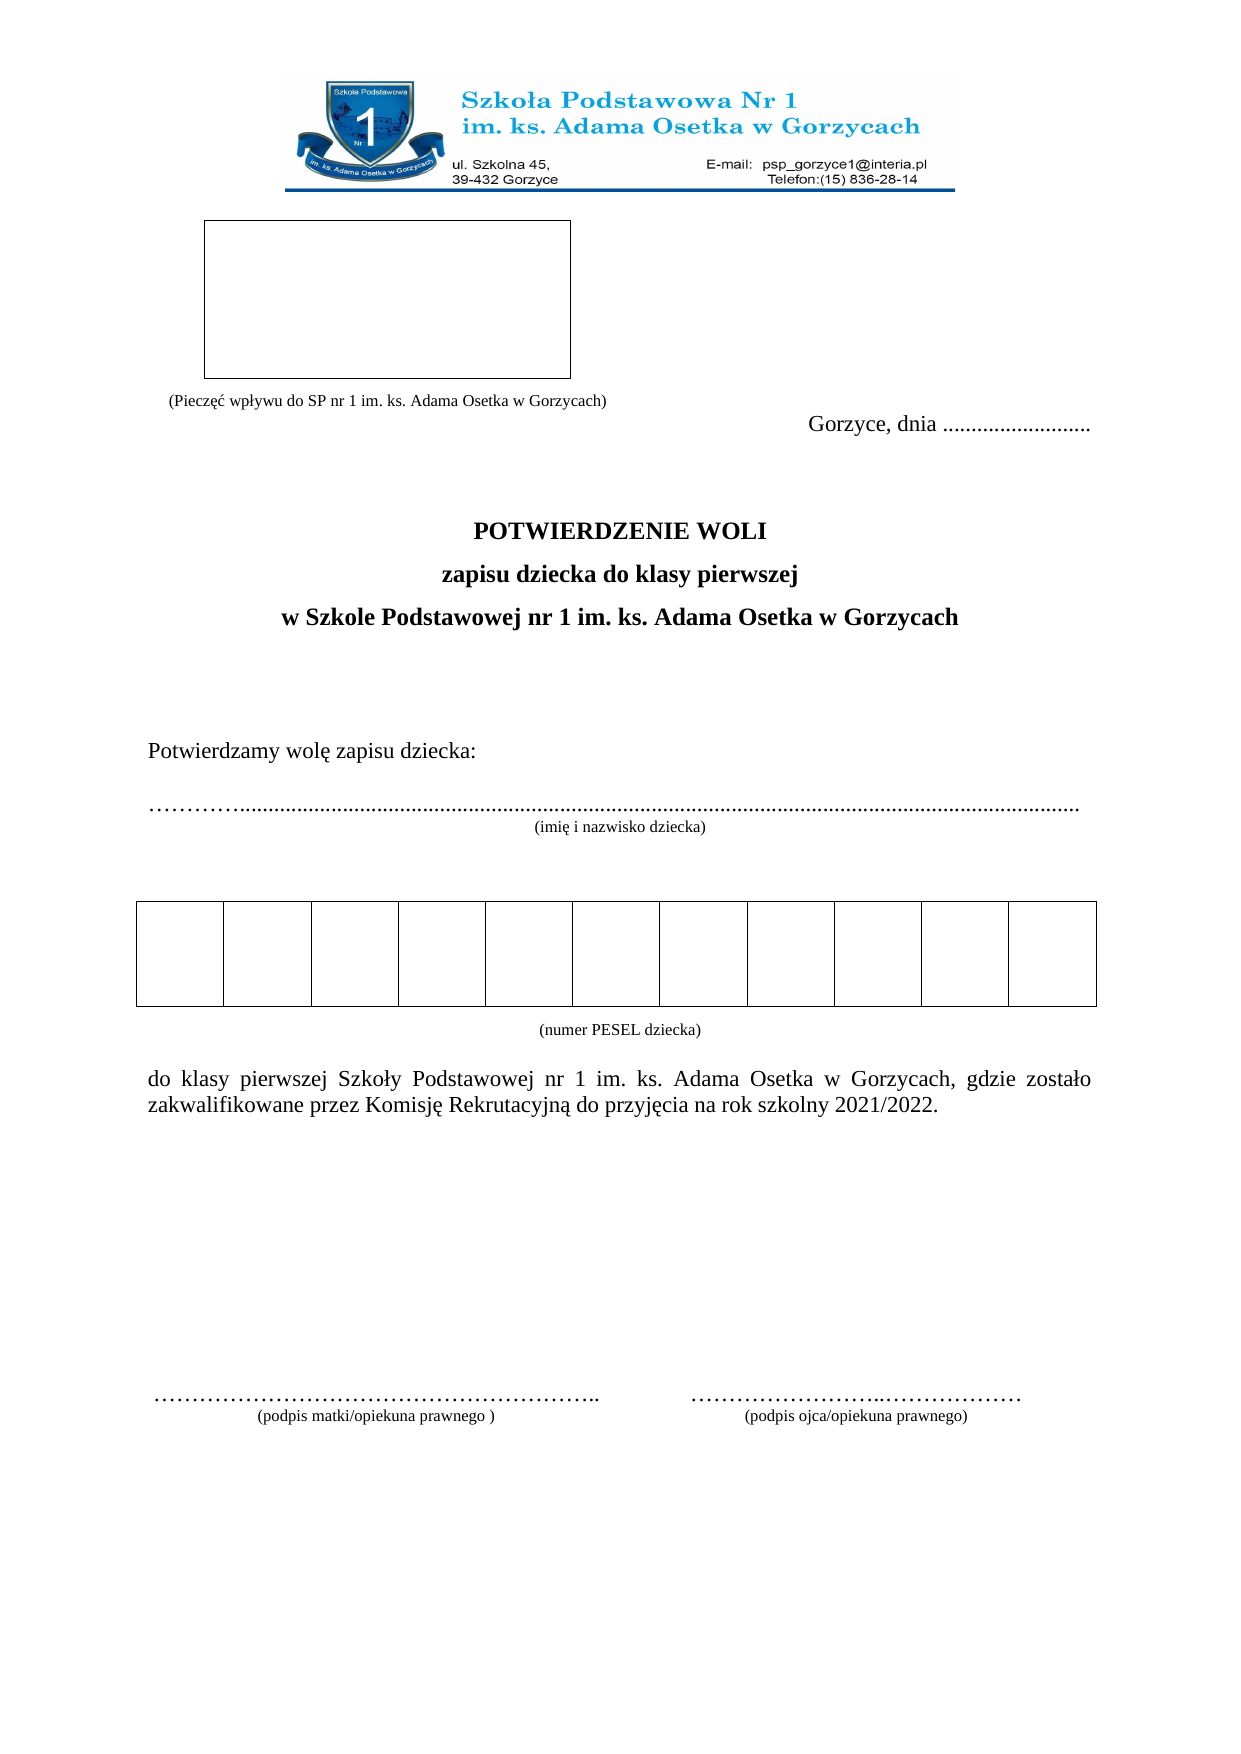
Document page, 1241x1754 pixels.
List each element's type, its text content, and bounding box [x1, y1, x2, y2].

table_header [205, 221, 570, 378]
table_header [224, 902, 311, 1006]
text Gorzyce, dnia .......................... [148, 410, 1093, 437]
table_header [486, 902, 572, 1006]
text zapisu dziecka do klasy pierwszej [148, 559, 1093, 588]
text do klasy pierwszej Szkoły Podstawowej nr 1 im. ks. Adama Osetka w Gorzycach, gdzie zostało zakwalifikowane przez Komisję Rekrutacyjną do przyjęcia na rok szkolny 2021/2022. [148, 1065, 1093, 1118]
text w Szkole Podstawowej nr 1 im. ks. Adama Osetka w Gorzycach [148, 602, 1093, 631]
table_header [399, 902, 485, 1006]
table_header [922, 902, 1008, 1006]
table_header [660, 902, 747, 1006]
text Potwierdzamy wolę zapisu dziecka: [148, 737, 1093, 764]
table_header [137, 902, 223, 1006]
text (Pieczęć wpływu do SP nr 1 im. ks. Adama Osetka w Gorzycach) [148, 391, 1093, 410]
text (imię i nazwisko dziecka) [148, 816, 1093, 836]
text (numer PESEL dziecka) [148, 1019, 1093, 1039]
table_header ………………………………………………….. (podpis matki/opiekuna prawnego ) [136, 1157, 616, 1464]
table_header [748, 902, 834, 1006]
text …………................................................................................................................................................... [148, 790, 1093, 816]
table_header [1009, 902, 1096, 1006]
table_header [573, 902, 659, 1006]
picture [285, 73, 955, 192]
table_header [835, 902, 921, 1006]
table_header ……………………..……………… (podpis ojca/opiekuna prawnego) [616, 1157, 1096, 1464]
table_header [312, 902, 398, 1006]
text POTWIERDZENIE WOLI [148, 516, 1093, 544]
